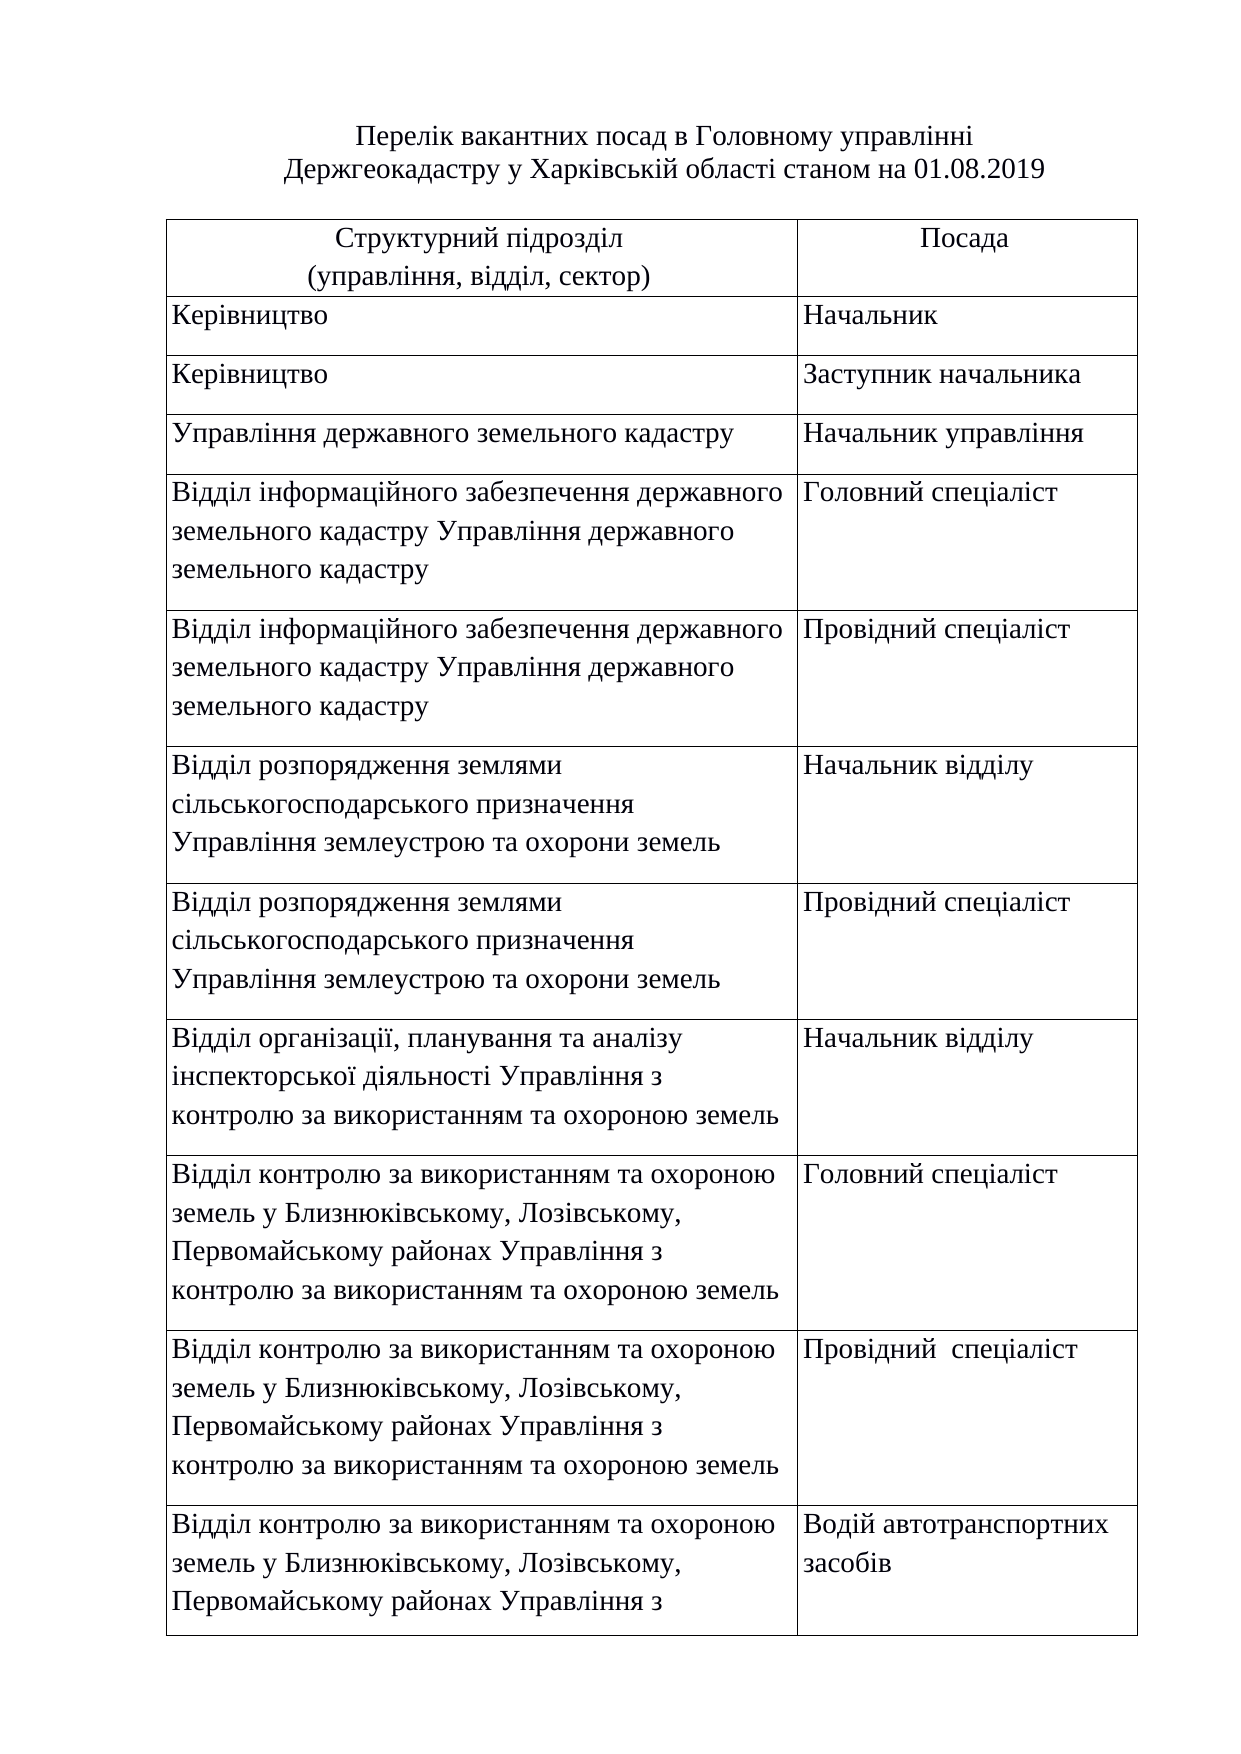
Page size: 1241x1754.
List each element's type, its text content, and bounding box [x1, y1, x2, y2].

table_cell Начальник [798, 297, 1137, 355]
table_header Посада [798, 220, 1137, 296]
table_cell Провідний спеціаліст [798, 884, 1137, 1019]
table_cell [798, 1506, 1137, 1635]
table_cell Заступник начальника [798, 356, 1137, 414]
table_cell Начальник відділу [798, 747, 1137, 883]
table_cell Керівництво [167, 356, 797, 414]
table_header Структурний підрозділ (управління, відділ, сектор) [167, 220, 797, 296]
table_cell Відділ інформаційного забезпечення державного земельного кадастру Управління державного земельного кадастру [167, 475, 797, 610]
table_cell Начальник відділу [798, 1020, 1137, 1155]
table_cell Головний спеціаліст [798, 1156, 1137, 1330]
table_cell Провідний спеціаліст [798, 611, 1137, 746]
table_cell Відділ організації, планування та аналізу інспекторської діяльності Управління з контролю за використанням та охороною земель [167, 1020, 797, 1155]
table_cell Головний спеціаліст [798, 475, 1137, 610]
table_cell Відділ інформаційного забезпечення державного земельного кадастру Управління державного земельного кадастру [167, 611, 797, 746]
table_cell Відділ розпорядження землями сільськогосподарського призначення Управління землеустрою та охорони земель [167, 747, 797, 883]
text Перелік вакантних посад в Головному управлінні [177, 118, 1152, 152]
table_cell Відділ розпорядження землями сільськогосподарського призначення Управління землеустрою та охорони земель [167, 884, 797, 1019]
text Держгеокадастру у Харківській області станом на 01.08.2019 [177, 152, 1152, 185]
table_cell Управління державного земельного кадастру [167, 415, 797, 473]
table_cell Керівництво [167, 297, 797, 355]
table_cell Начальник управління [798, 415, 1137, 473]
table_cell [167, 1506, 797, 1635]
table_cell Провідний спеціаліст [798, 1331, 1137, 1505]
